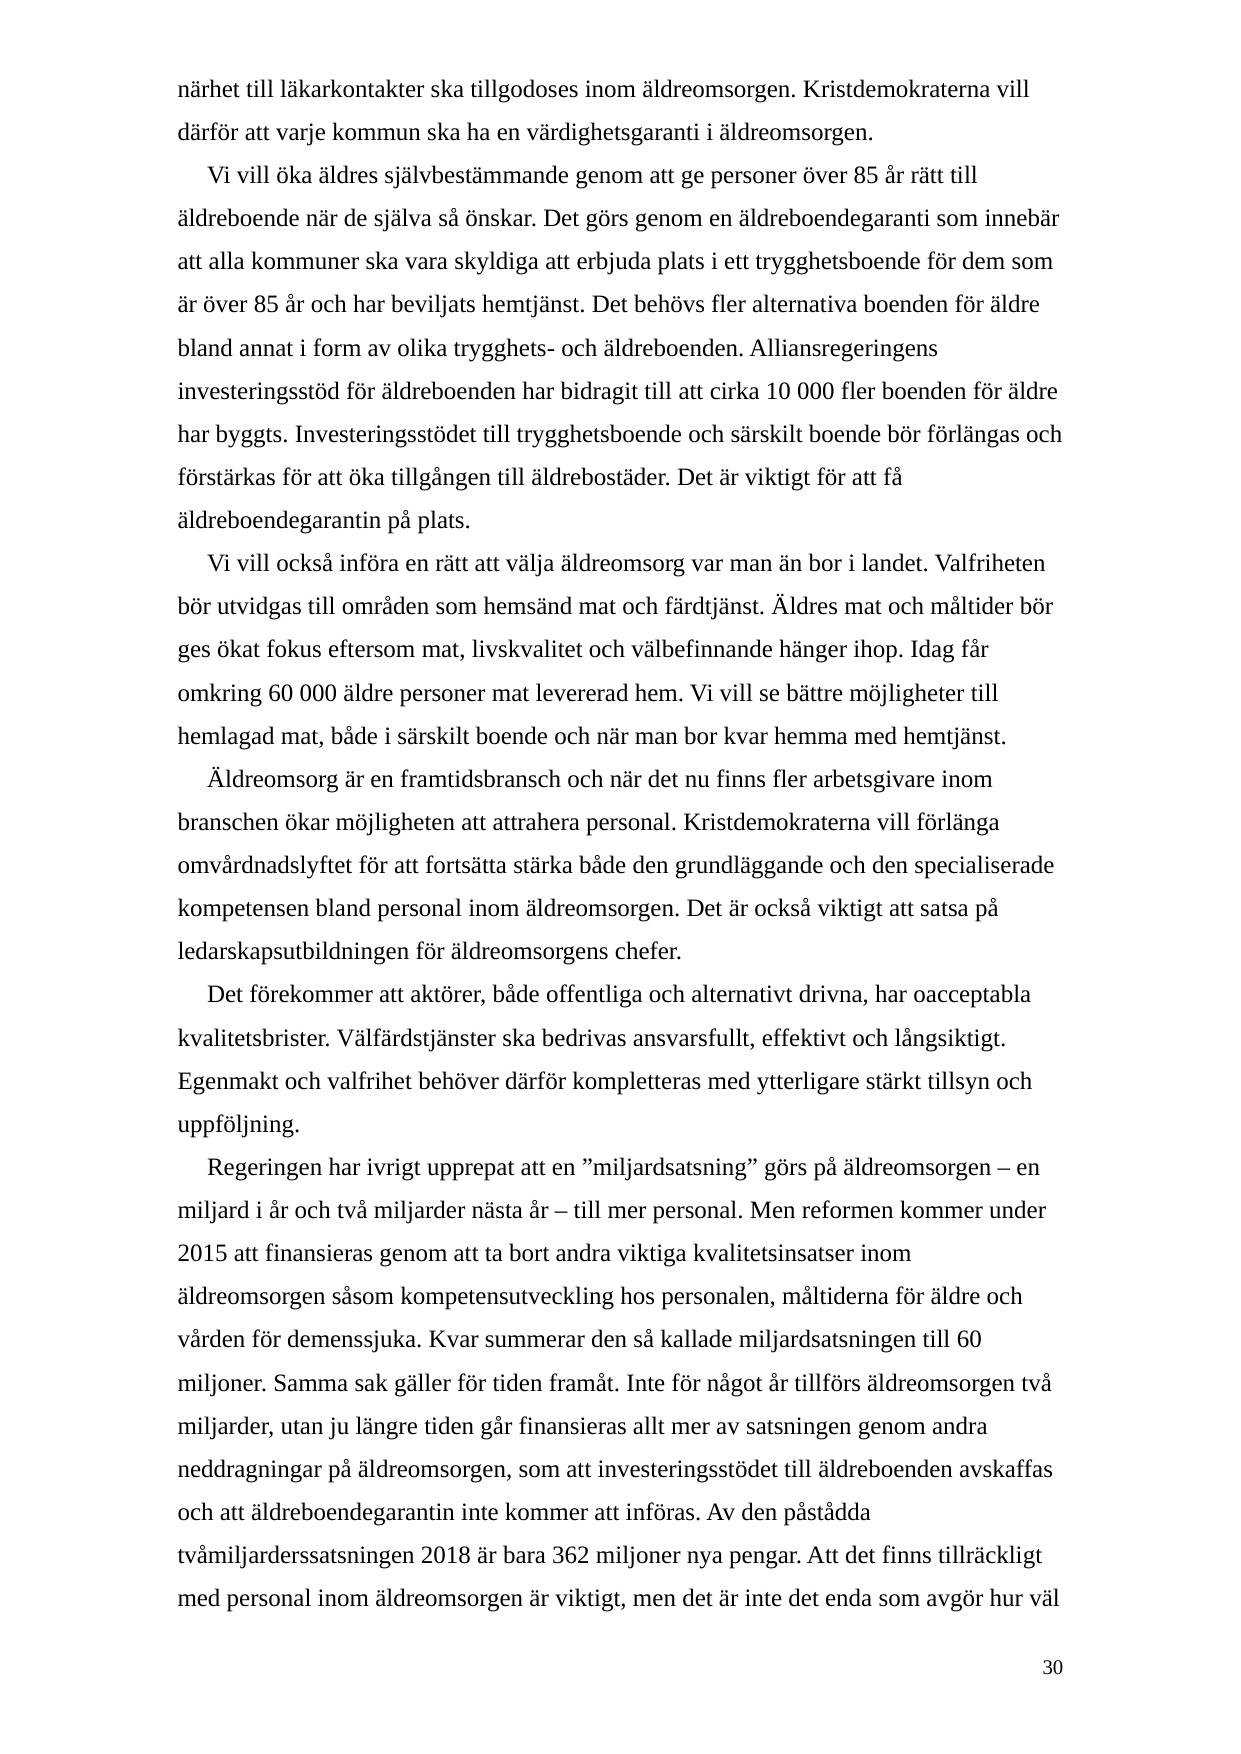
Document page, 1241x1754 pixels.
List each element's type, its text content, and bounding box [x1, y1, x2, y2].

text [177, 1152, 1063, 1612]
text Äldreomsorg är en framtidsbransch och när det nu finns fler arbetsgivare inom branschen ökar möjligheten att attrahera personal. Kristdemokraterna vill förlänga omvårdnadslyftet för att fortsätta stärka både den grundläggande och den specialiserade kompetensen bland personal inom äldreomsorgen. Det är också viktigt att satsa på ledarskapsutbildningen för äldreomsorgens chefer. [177, 764, 1063, 965]
text Vi vill också införa en rätt att välja äldreomsorg var man än bor i landet. Valfriheten bör utvidgas till områden som hemsänd mat och färdtjänst. Äldres mat och måltider bör ges ökat fokus eftersom mat, livskvalitet och välbefinnande hänger ihop. Idag får omkring 60 000 äldre personer mat levererad hem. Vi vill se bättre möjligheter till hemlagad mat, både i särskilt boende och när man bor kvar hemma med hemtjänst. [177, 548, 1063, 749]
text Vi vill öka äldres självbestämmande genom att ge personer över 85 år rätt till äldreboende när de själva så önskar. Det görs genom en äldreboendegaranti som innebär att alla kommuner ska vara skyldiga att erbjuda plats i ett trygghetsboende för dem som är över 85 år och har beviljats hemtjänst. Det behövs fler alternativa boenden för äldre bland annat i form av olika trygghets- och äldreboenden. Alliansregeringens investeringsstöd för äldreboenden har bidragit till att cirka 10 000 fler boenden för äldre har byggts. Investeringsstödet till trygghetsboende och särskilt boende bör förlängas och förstärkas för att öka tillgången till äldrebostäder. Det är viktigt för att få äldreboendegarantin på plats. [177, 160, 1063, 534]
text Det förekommer att aktörer, både offentliga och alternativt drivna, har oacceptabla kvalitetsbrister. Välfärdstjänster ska bedrivas ansvarsfullt, effektivt och långsiktigt. Egenmakt och valfrihet behöver därför kompletteras med ytterligare stärkt tillsyn och uppföljning. [177, 979, 1063, 1138]
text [177, 74, 1063, 146]
